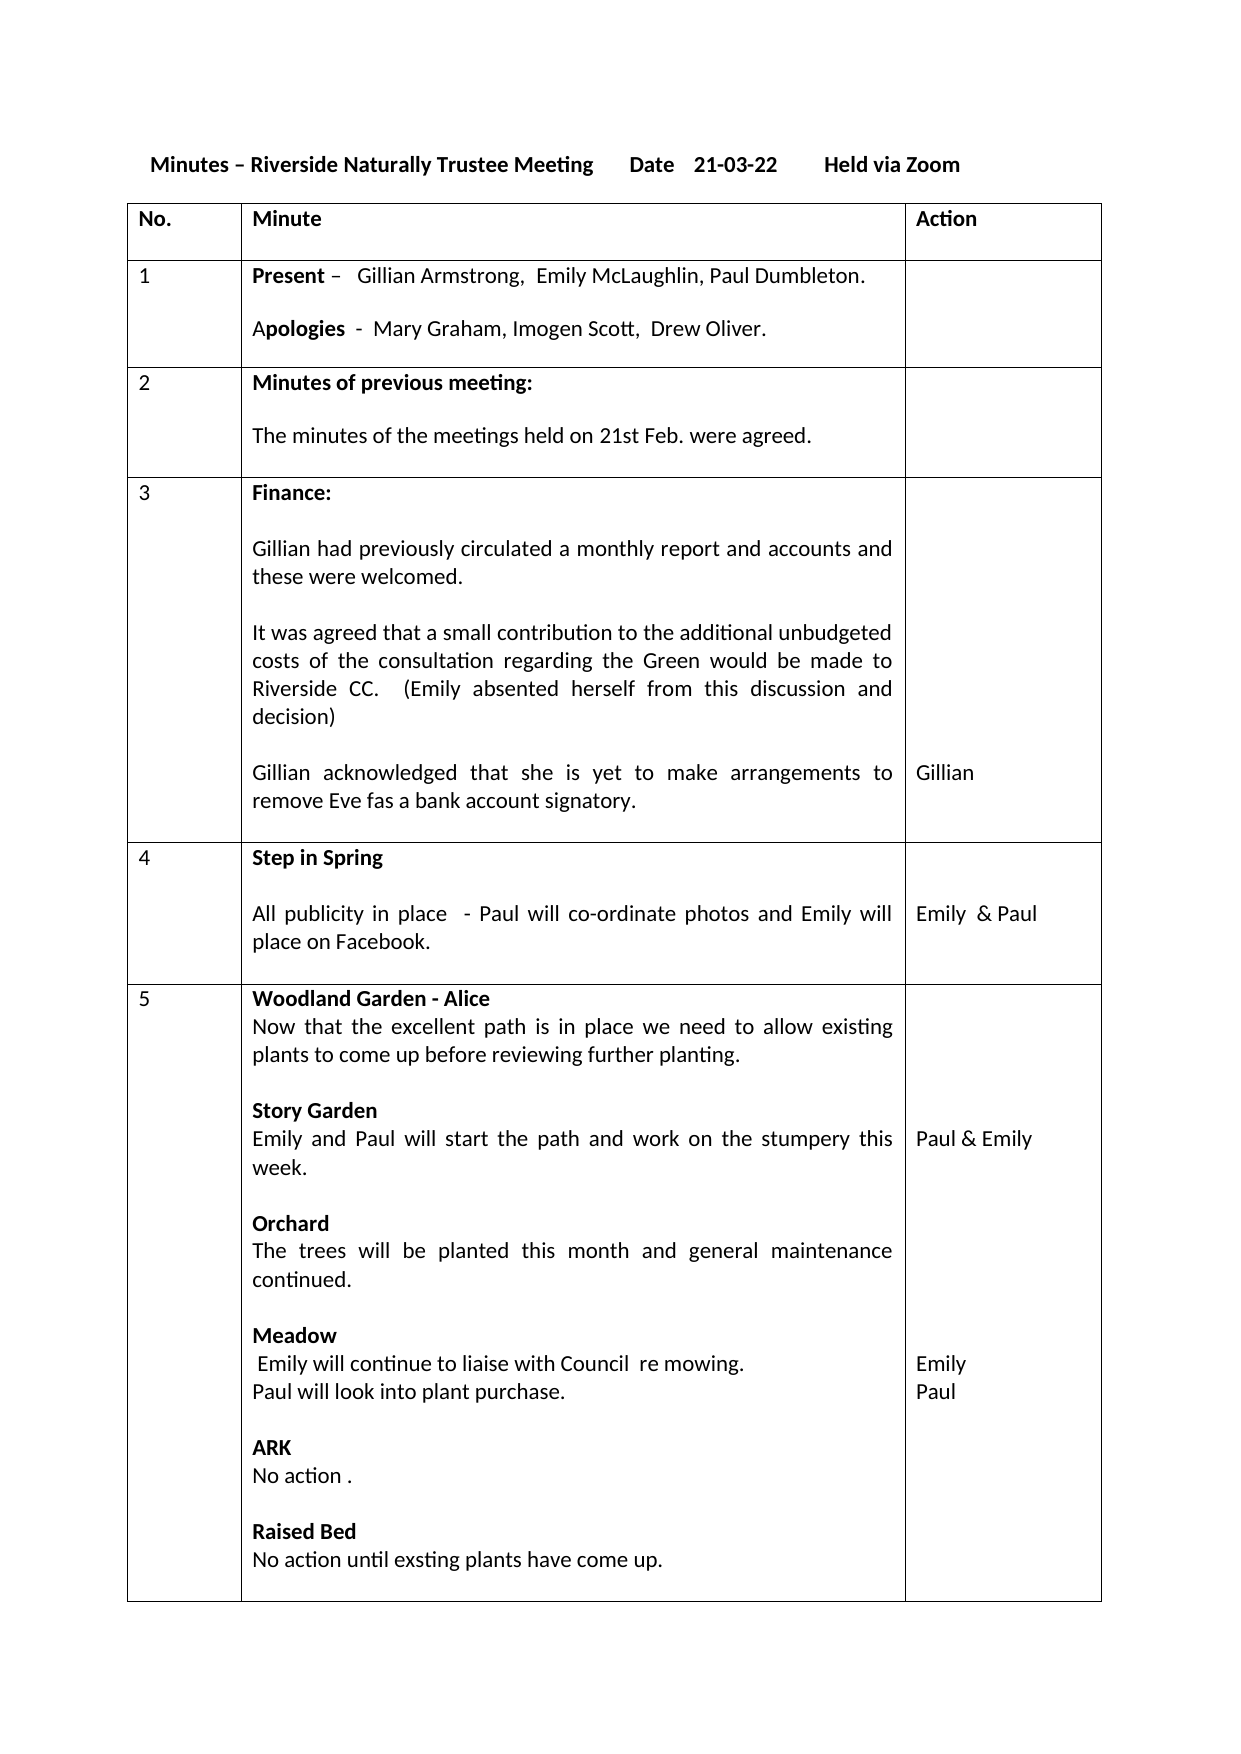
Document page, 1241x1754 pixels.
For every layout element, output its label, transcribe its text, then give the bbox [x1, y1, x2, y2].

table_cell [906, 985, 1101, 1601]
table_cell Emily & Paul [906, 843, 1101, 983]
table_cell Finance: Gillian had previously circulated a monthly report and accounts and these were welcomed. It was agreed that a small contribution to the additional unbudgeted costs of the consultation regarding the Green would be made to Riverside CC. (Emily absented herself from this discussion and decision) Gillian acknowledged that she is yet to make arrangements to remove Eve fas a bank account signatory. [242, 478, 905, 842]
table_cell Minutes of previous meeting: The minutes of the meetings held on 21st Feb. were agreed. [242, 368, 905, 477]
table_header Minute [242, 204, 905, 260]
table_cell 2 [128, 368, 241, 477]
table_cell 1 [128, 261, 241, 367]
table_cell Gillian [906, 478, 1101, 842]
table_cell 3 [128, 478, 241, 842]
table_cell 4 [128, 843, 241, 983]
table_header Action [906, 204, 1101, 260]
table_cell [906, 261, 1101, 367]
table_cell 5 [128, 985, 241, 1601]
table_cell Present – Gillian Armstrong, Emily McLaughlin, Paul Dumbleton. Apologies - Mary Graham, Imogen Scott, Drew Oliver. [242, 261, 905, 367]
table_cell [906, 368, 1101, 477]
text Minutes – Riverside Naturally Trustee Meeting Date 21-03-22 Held via Zoom [150, 150, 1090, 178]
table_cell Step in Spring All publicity in place - Paul will co-ordinate photos and Emily will place on Facebook. [242, 843, 905, 983]
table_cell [242, 985, 905, 1601]
table_header No. [128, 204, 241, 260]
